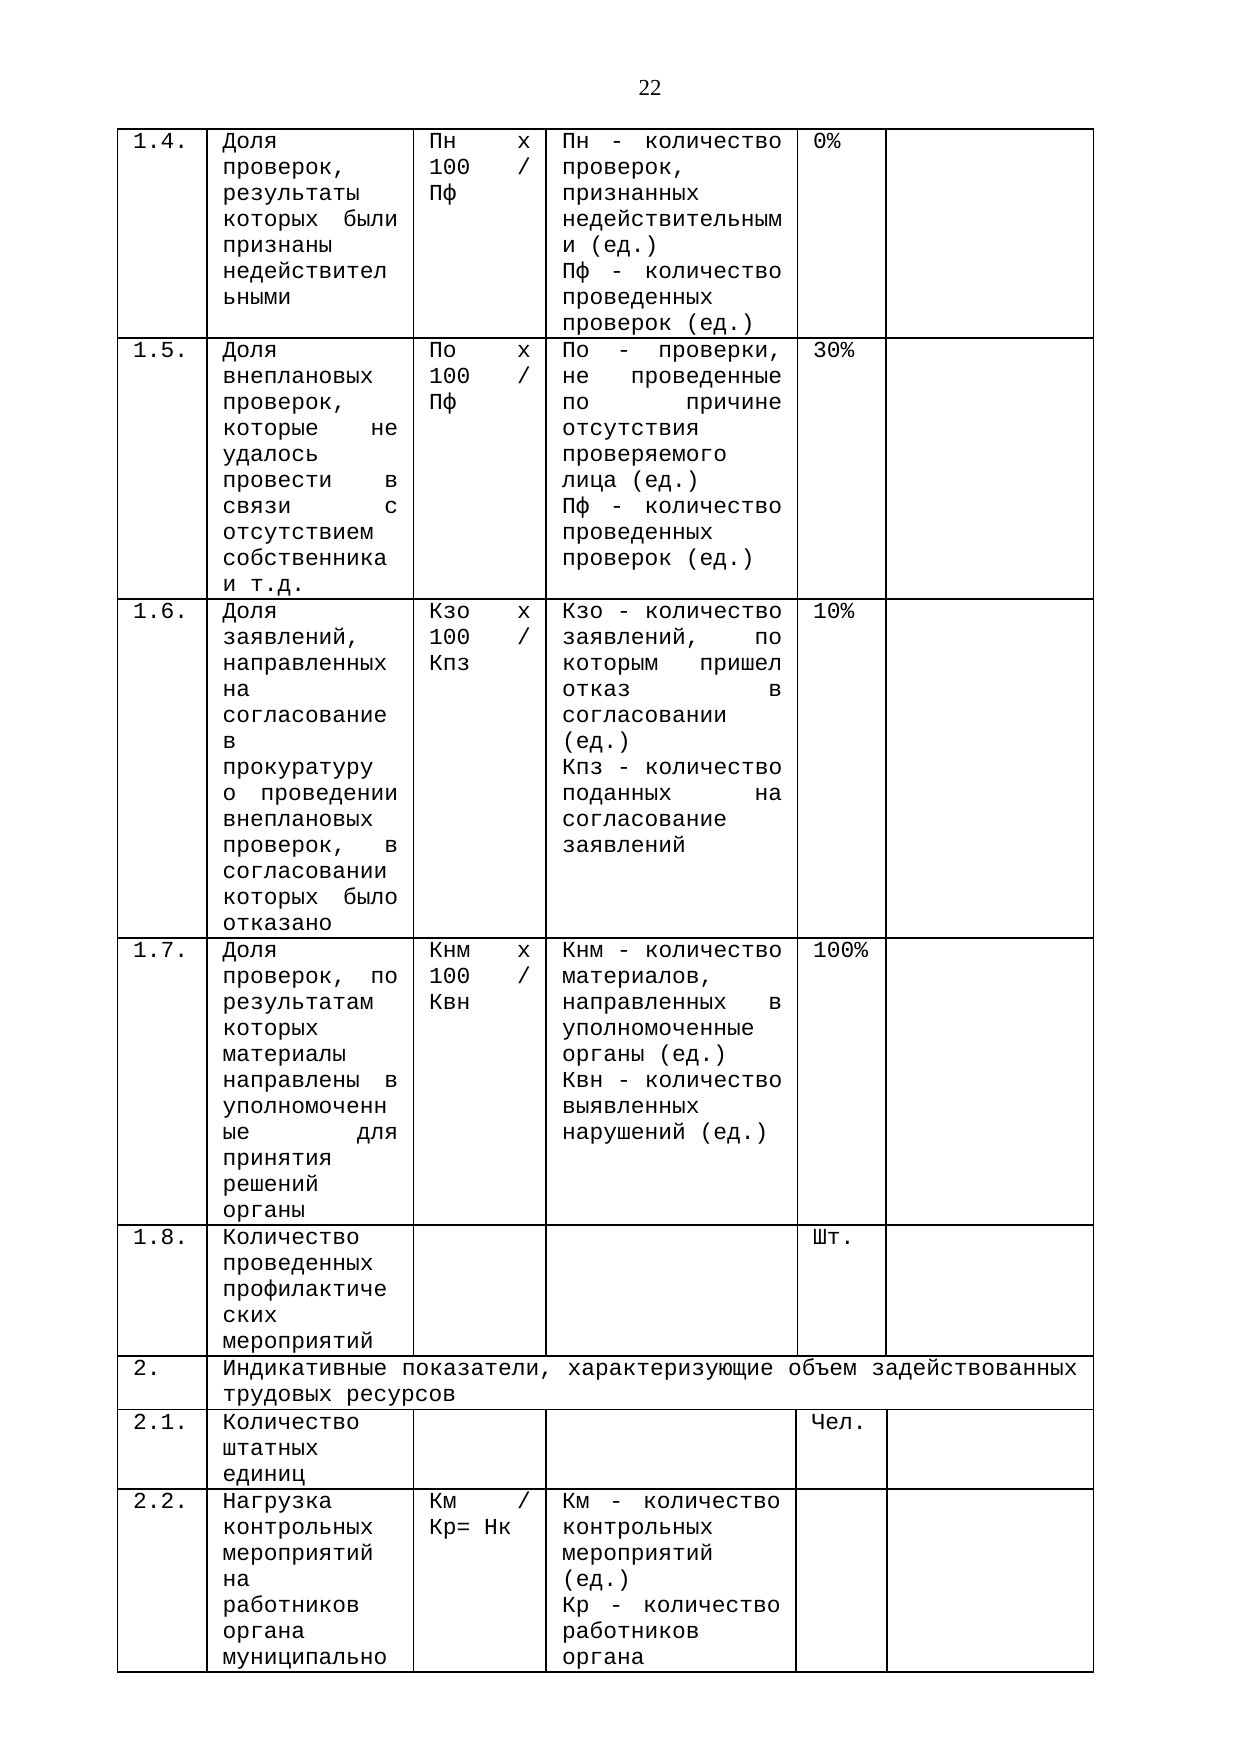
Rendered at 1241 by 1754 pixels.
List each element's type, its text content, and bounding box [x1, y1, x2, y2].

table_cell По - проверки, не проведенные по причине отсутствия проверяемого лица (ед.) Пф - количество проведенных проверок (ед.) [547, 339, 797, 598]
table_cell Количество штатных единиц [208, 1410, 413, 1488]
table_cell Шт. [798, 1226, 885, 1355]
table_cell 2.2. [118, 1490, 206, 1671]
table_cell Количество проведенных профилактических мероприятий [208, 1226, 413, 1355]
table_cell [547, 1490, 795, 1671]
table_cell Чел. [797, 1410, 886, 1488]
table_cell По x 100 / Пф [414, 339, 545, 598]
table_cell 1.4. [118, 130, 206, 337]
table_cell [887, 1226, 1093, 1355]
table_cell [888, 1490, 1093, 1671]
table_cell Пн x 100 / Пф [414, 130, 545, 337]
table_cell 1.8. [118, 1226, 206, 1355]
table_cell Кзо х 100 / Кпз [414, 600, 545, 937]
table_cell 1.6. [118, 600, 206, 937]
table_cell [797, 1490, 886, 1671]
table_cell Пн - количество проверок, признанных недействительными (ед.) Пф - количество проведенных проверок (ед.) [547, 130, 797, 337]
table_cell 0% [798, 130, 885, 337]
table_cell [547, 1226, 797, 1355]
table_cell Доля проверок, результаты которых были признаны недействительными [208, 130, 413, 337]
table_cell [887, 939, 1093, 1224]
table_cell [414, 1226, 545, 1355]
table_cell Кнм х 100 / Квн [414, 939, 545, 1224]
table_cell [208, 1490, 413, 1671]
table_cell Доля внеплановых проверок, которые не удалось провести в связи с отсутствием собственника и т.д. [208, 339, 413, 598]
table_cell Км / Кр= Нк [414, 1490, 545, 1671]
table_cell [888, 1410, 1093, 1488]
table_cell [887, 339, 1093, 598]
table_cell 1.7. [118, 939, 206, 1224]
table_cell Доля проверок, по результатам которых материалы направлены в уполномоченные для принятия решений органы [208, 939, 413, 1224]
table_cell Индикативные показатели, характеризующие объем задействованных трудовых ресурсов [208, 1357, 1093, 1408]
table_cell 30% [798, 339, 885, 598]
table_cell [414, 1410, 545, 1488]
table_cell Доля заявлений, направленных на согласование в прокуратуру о проведении внеплановых проверок, в согласовании которых было отказано [208, 600, 413, 937]
table_cell 2. [118, 1357, 206, 1408]
table_cell 100% [798, 939, 885, 1224]
table_cell Кзо - количество заявлений, по которым пришел отказ в согласовании (ед.) Кпз - количество поданных на согласование заявлений [547, 600, 797, 937]
table_cell 1.5. [118, 339, 206, 598]
table_cell [547, 1410, 795, 1488]
table_cell 2.1. [118, 1410, 206, 1488]
table_cell [887, 600, 1093, 937]
table_cell 10% [798, 600, 885, 937]
table_cell Кнм - количество материалов, направленных в уполномоченные органы (ед.) Квн - количество выявленных нарушений (ед.) [547, 939, 797, 1224]
table_cell [887, 130, 1093, 337]
